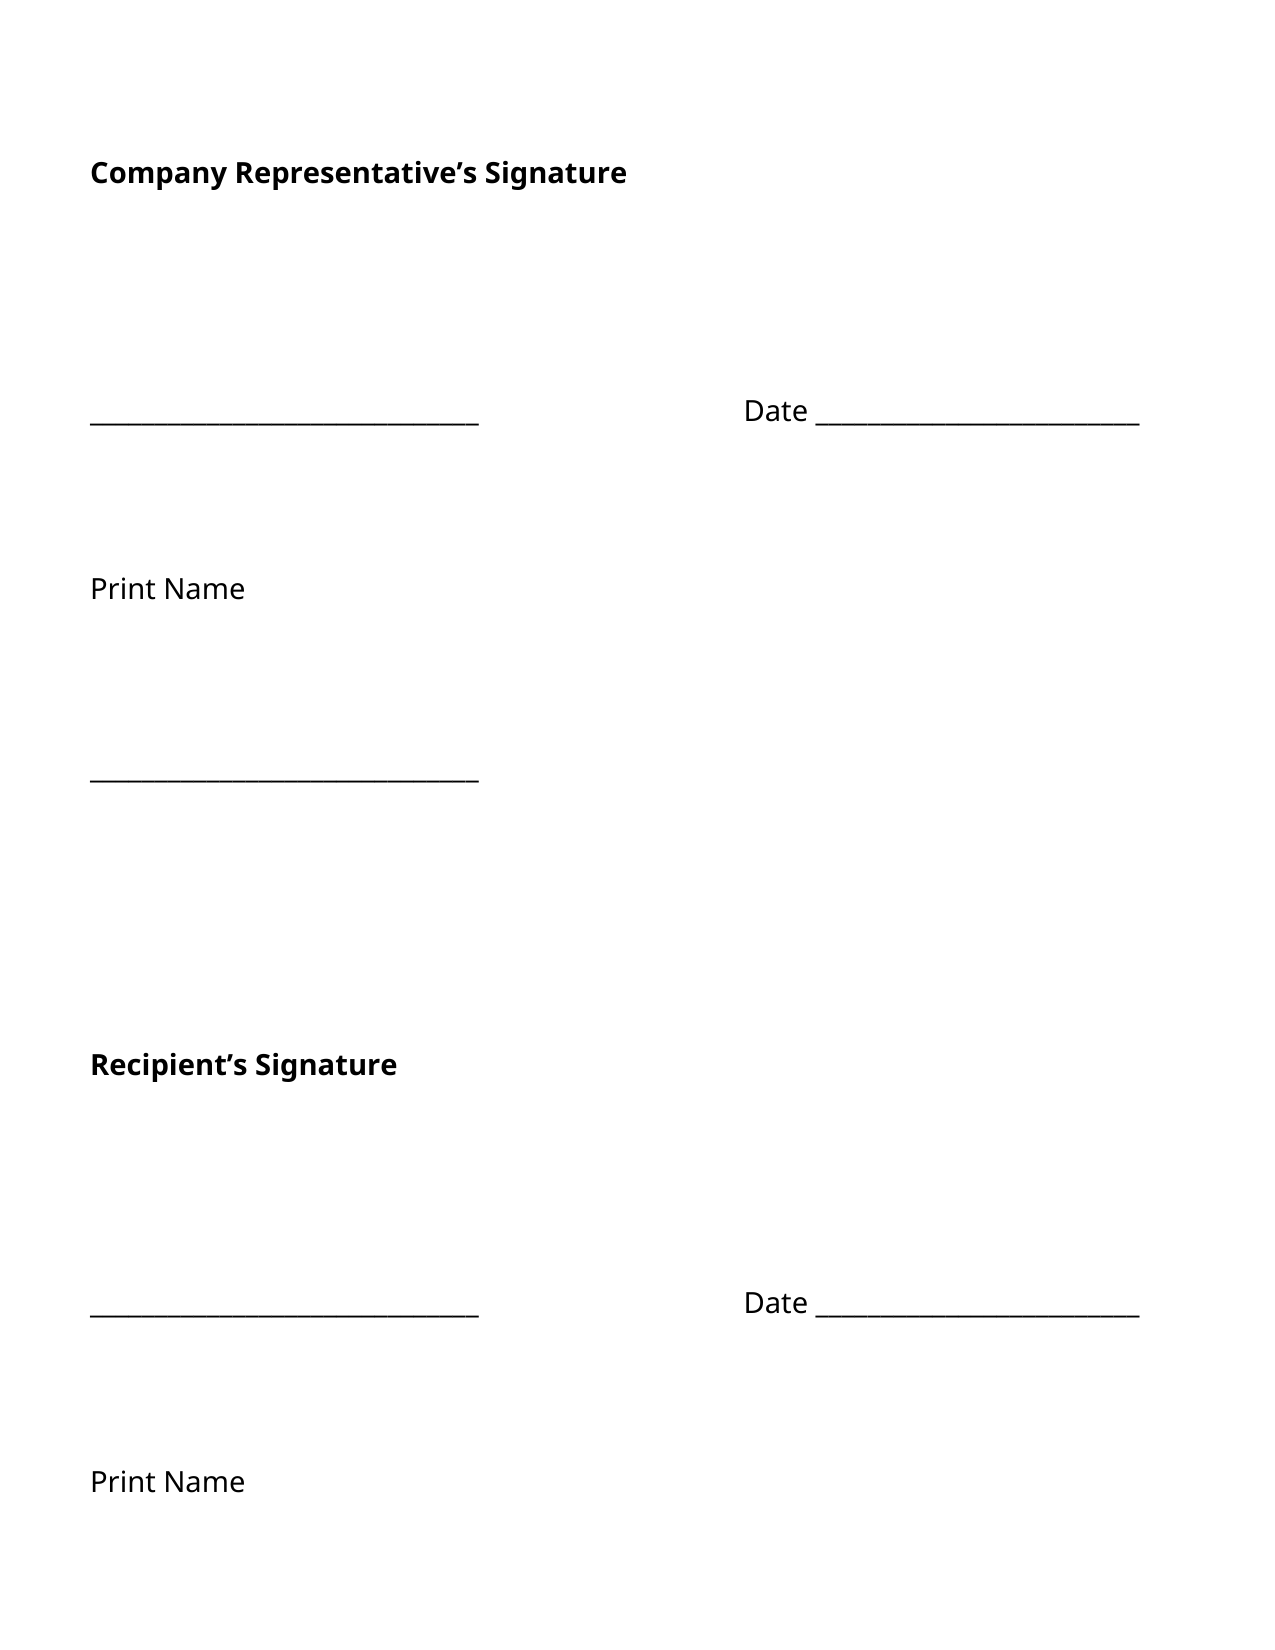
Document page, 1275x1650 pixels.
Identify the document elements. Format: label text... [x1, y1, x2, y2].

text Print Name [90, 1461, 1162, 1501]
text ______________________________ Date _________________________ [90, 1282, 1162, 1322]
text ______________________________ Date _________________________ [90, 390, 1162, 430]
text Recipient’s Signature [90, 1044, 1162, 1084]
text ______________________________ [90, 747, 1162, 787]
text Print Name [90, 569, 1162, 608]
text Company Representative’s Signature [90, 152, 1162, 192]
